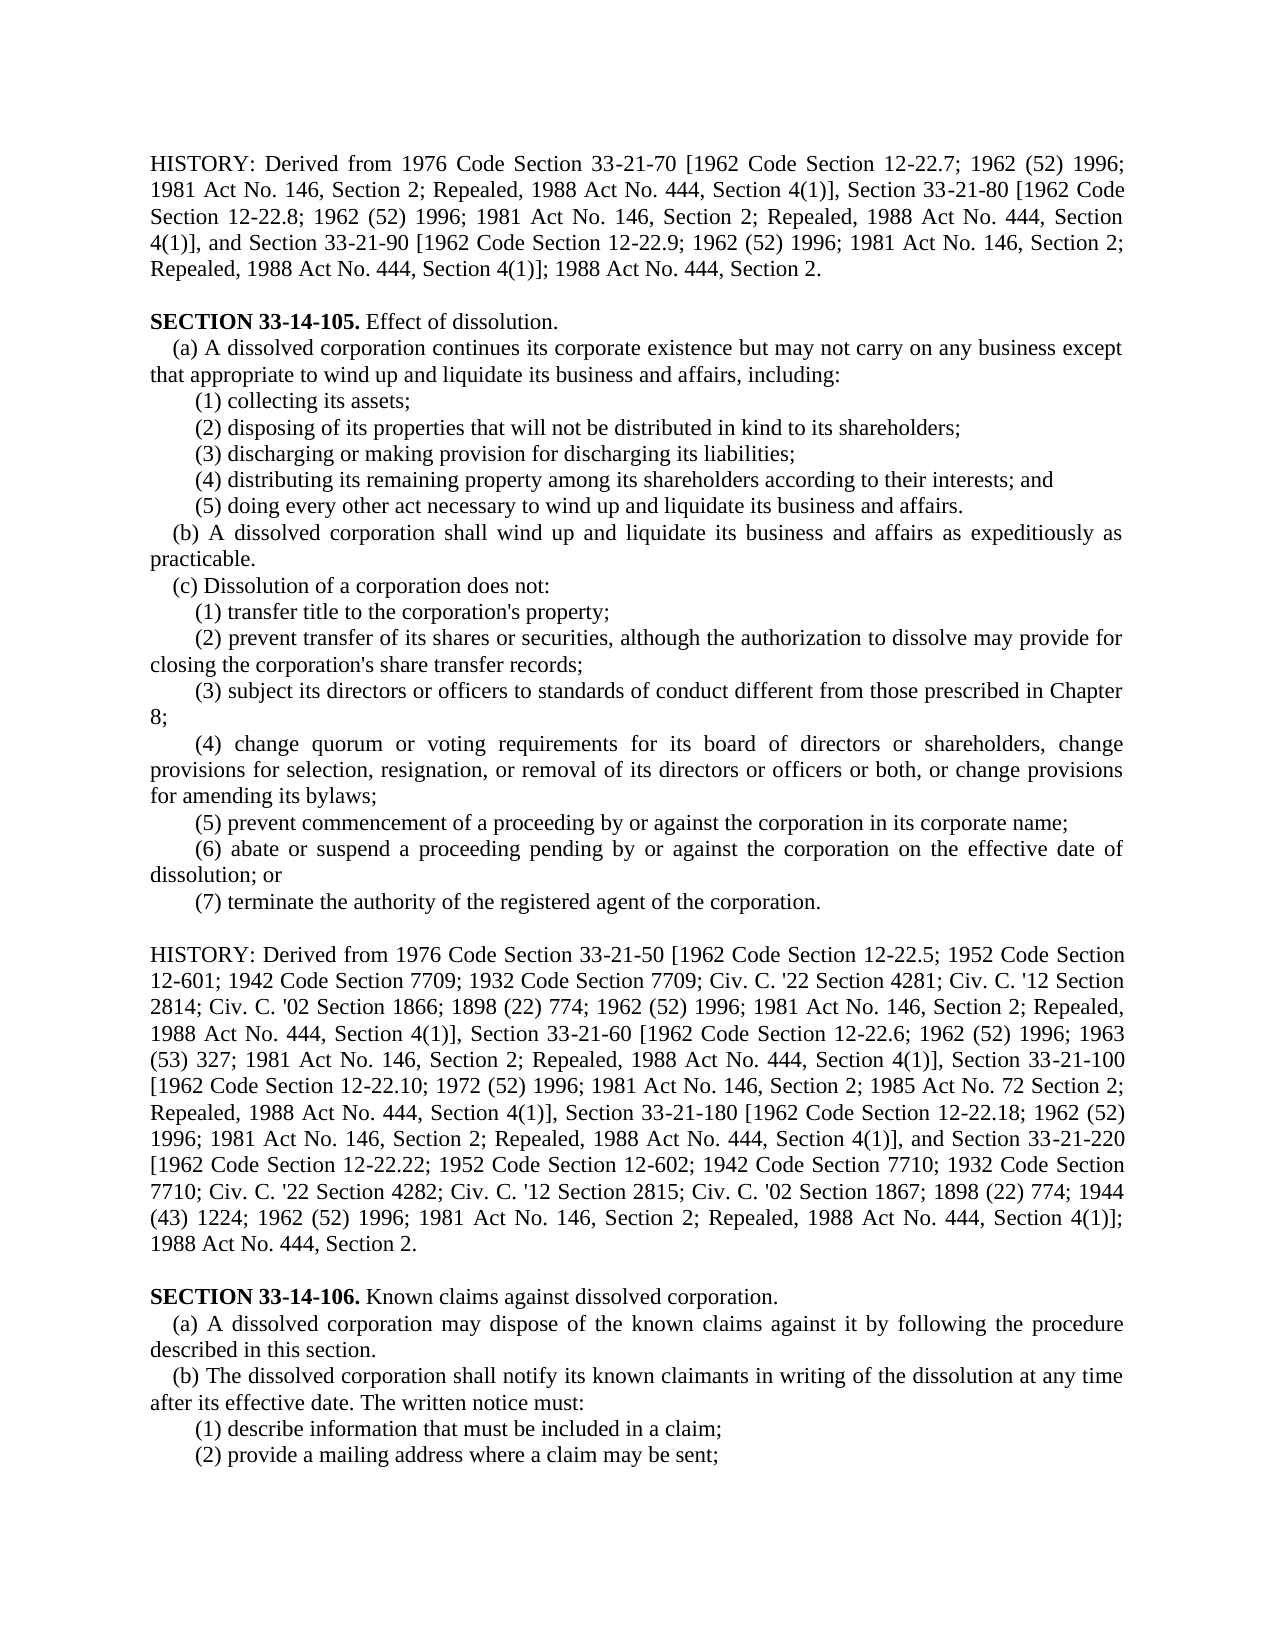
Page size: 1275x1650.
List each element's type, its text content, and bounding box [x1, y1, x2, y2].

text (c) Dissolution of a corporation does not: [150, 572, 1125, 598]
text (2) prevent transfer of its shares or securities, although the authorization to dissolve may provide for closing the corporation's share transfer records; [150, 624, 1125, 677]
text SECTION 33-14-105. Effect of dissolution. [150, 308, 1125, 334]
text (3) subject its directors or officers to standards of conduct different from those prescribed in Chapter 8; [150, 677, 1125, 730]
text (2) disposing of its properties that will not be distributed in kind to its shareholders; [150, 413, 1125, 440]
text (4) distributing its remaining property among its shareholders according to their interests; and [150, 466, 1125, 493]
text (6) abate or suspend a proceeding pending by or against the corporation on the effective date of dissolution; or [150, 835, 1125, 888]
text (2) provide a mailing address where a claim may be sent; [150, 1441, 1125, 1468]
text (4) change quorum or voting requirements for its board of directors or shareholders, change provisions for selection, resignation, or removal of its directors or officers or both, or change provisions for amending its bylaws; [150, 730, 1125, 809]
text (b) A dissolved corporation shall wind up and liquidate its business and affairs as expeditiously as practicable. [150, 519, 1125, 572]
text (1) collecting its assets; [150, 387, 1125, 413]
text (7) terminate the authority of the registered agent of the corporation. [150, 888, 1125, 914]
text (1) describe information that must be included in a claim; [150, 1415, 1125, 1441]
text (1) transfer title to the corporation's property; [150, 598, 1125, 624]
text (5) prevent commencement of a proceeding by or against the corporation in its corporate name; [150, 809, 1125, 835]
text SECTION 33-14-106. Known claims against dissolved corporation. [150, 1283, 1125, 1309]
text (3) discharging or making provision for discharging its liabilities; [150, 440, 1125, 466]
text (5) doing every other act necessary to wind up and liquidate its business and affairs. [150, 493, 1125, 519]
text HISTORY: Derived from 1976 Code Section 33-21-70 [1962 Code Section 12-22.7; 1962 (52) 1996; 1981 Act No. 146, Section 2; Repealed, 1988 Act No. 444, Section 4(1)], Section 33-21-80 [1962 Code Section 12-22.8; 1962 (52) 1996; 1981 Act No. 146, Section 2; Repealed, 1988 Act No. 444, Section 4(1)], and Section 33-21-90 [1962 Code Section 12-22.9; 1962 (52) 1996; 1981 Act No. 146, Section 2; Repealed, 1988 Act No. 444, Section 4(1)]; 1988 Act No. 444, Section 2. [150, 150, 1125, 282]
text HISTORY: Derived from 1976 Code Section 33-21-50 [1962 Code Section 12-22.5; 1952 Code Section 12-601; 1942 Code Section 7709; 1932 Code Section 7709; Civ. C. '22 Section 4281; Civ. C. '12 Section 2814; Civ. C. '02 Section 1866; 1898 (22) 774; 1962 (52) 1996; 1981 Act No. 146, Section 2; Repealed, 1988 Act No. 444, Section 4(1)], Section 33-21-60 [1962 Code Section 12-22.6; 1962 (52) 1996; 1963 (53) 327; 1981 Act No. 146, Section 2; Repealed, 1988 Act No. 444, Section 4(1)], Section 33-21-100 [1962 Code Section 12-22.10; 1972 (52) 1996; 1981 Act No. 146, Section 2; 1985 Act No. 72 Section 2; Repealed, 1988 Act No. 444, Section 4(1)], Section 33-21-180 [1962 Code Section 12-22.18; 1962 (52) 1996; 1981 Act No. 146, Section 2; Repealed, 1988 Act No. 444, Section 4(1)], and Section 33-21-220 [1962 Code Section 12-22.22; 1952 Code Section 12-602; 1942 Code Section 7710; 1932 Code Section 7710; Civ. C. '22 Section 4282; Civ. C. '12 Section 2815; Civ. C. '02 Section 1867; 1898 (22) 774; 1944 (43) 1224; 1962 (52) 1996; 1981 Act No. 146, Section 2; Repealed, 1988 Act No. 444, Section 4(1)]; 1988 Act No. 444, Section 2. [150, 941, 1125, 1257]
text (b) The dissolved corporation shall notify its known claimants in writing of the dissolution at any time after its effective date. The written notice must: [150, 1362, 1125, 1415]
text (a) A dissolved corporation may dispose of the known claims against it by following the procedure described in this section. [150, 1309, 1125, 1362]
text (a) A dissolved corporation continues its corporate existence but may not carry on any business except that appropriate to wind up and liquidate its business and affairs, including: [150, 334, 1125, 387]
